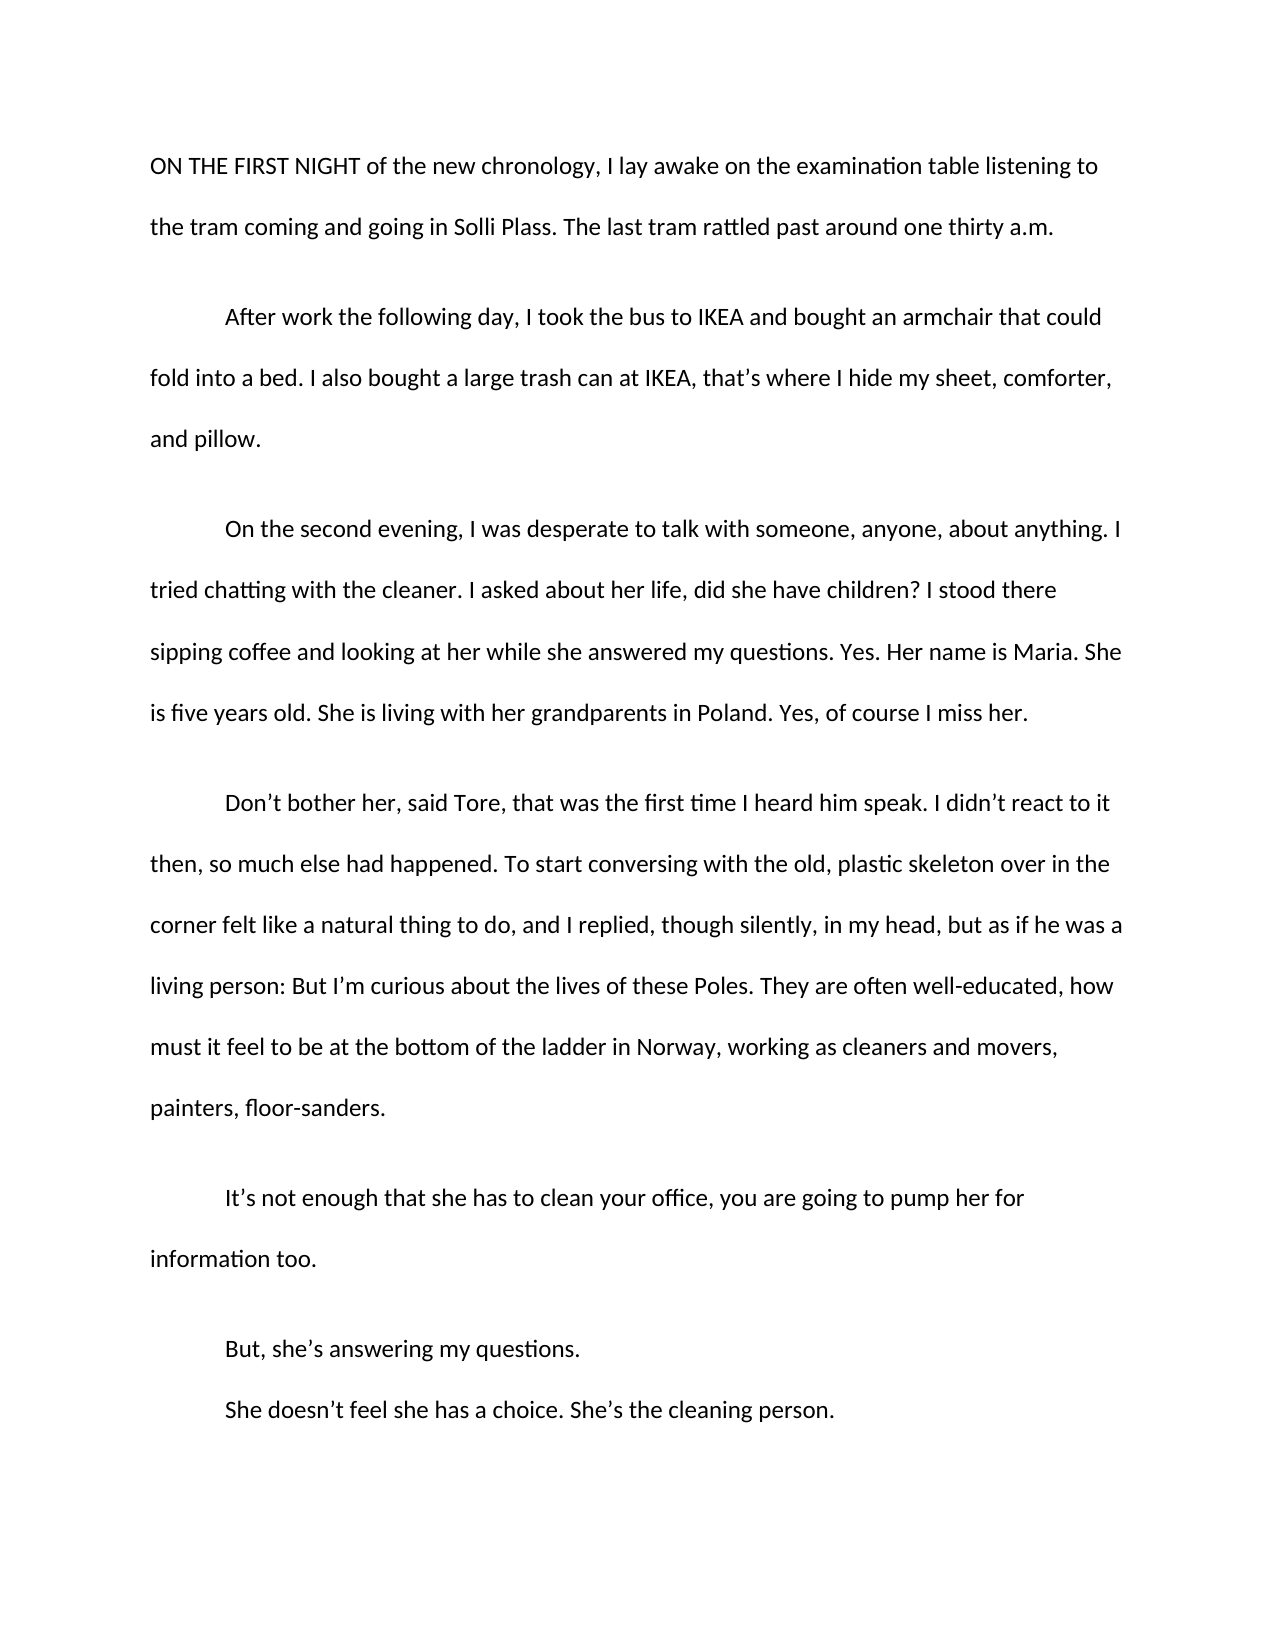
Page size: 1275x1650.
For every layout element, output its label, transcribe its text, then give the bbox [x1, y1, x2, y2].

text It’s not enough that she has to clean your office, you are going to pump her for information too. [150, 1182, 1125, 1274]
text But, she’s answering my questions. She doesn’t feel she has a choice. She’s the cleaning person. [150, 1333, 1125, 1425]
text After work the following day, I took the bus to IKEA and bought an armchair that could fold into a bed. I also bought a large trash can at IKEA, that’s where I hide my sheet, comforter, and pillow. [150, 301, 1125, 454]
text On the second evening, I was desperate to talk with someone, anyone, about anything. I tried chatting with the cleaner. I asked about her life, did she have children? I stood there sipping coffee and looking at her while she answered my questions. Yes. Her name is Maria. She is five years old. She is living with her grandparents in Poland. Yes, of course I miss her. [150, 513, 1125, 727]
text Don’t bother her, said Tore, that was the first time I heard him speak. I didn’t react to it then, so much else had happened. To start conversing with the old, plastic skeleton over in the corner felt like a natural thing to do, and I replied, though silently, in my head, but as if he was a living person: But I’m curious about the lives of these Poles. They are often well-educated, how must it feel to be at the bottom of the ladder in Norway, working as cleaners and movers, painters, floor-sanders. [150, 787, 1125, 1123]
text ON THE FIRST NIGHT of the new chronology, I lay awake on the examination table listening to the tram coming and going in Solli Plass. The last tram rattled past around one thirty a.m. [150, 150, 1125, 242]
